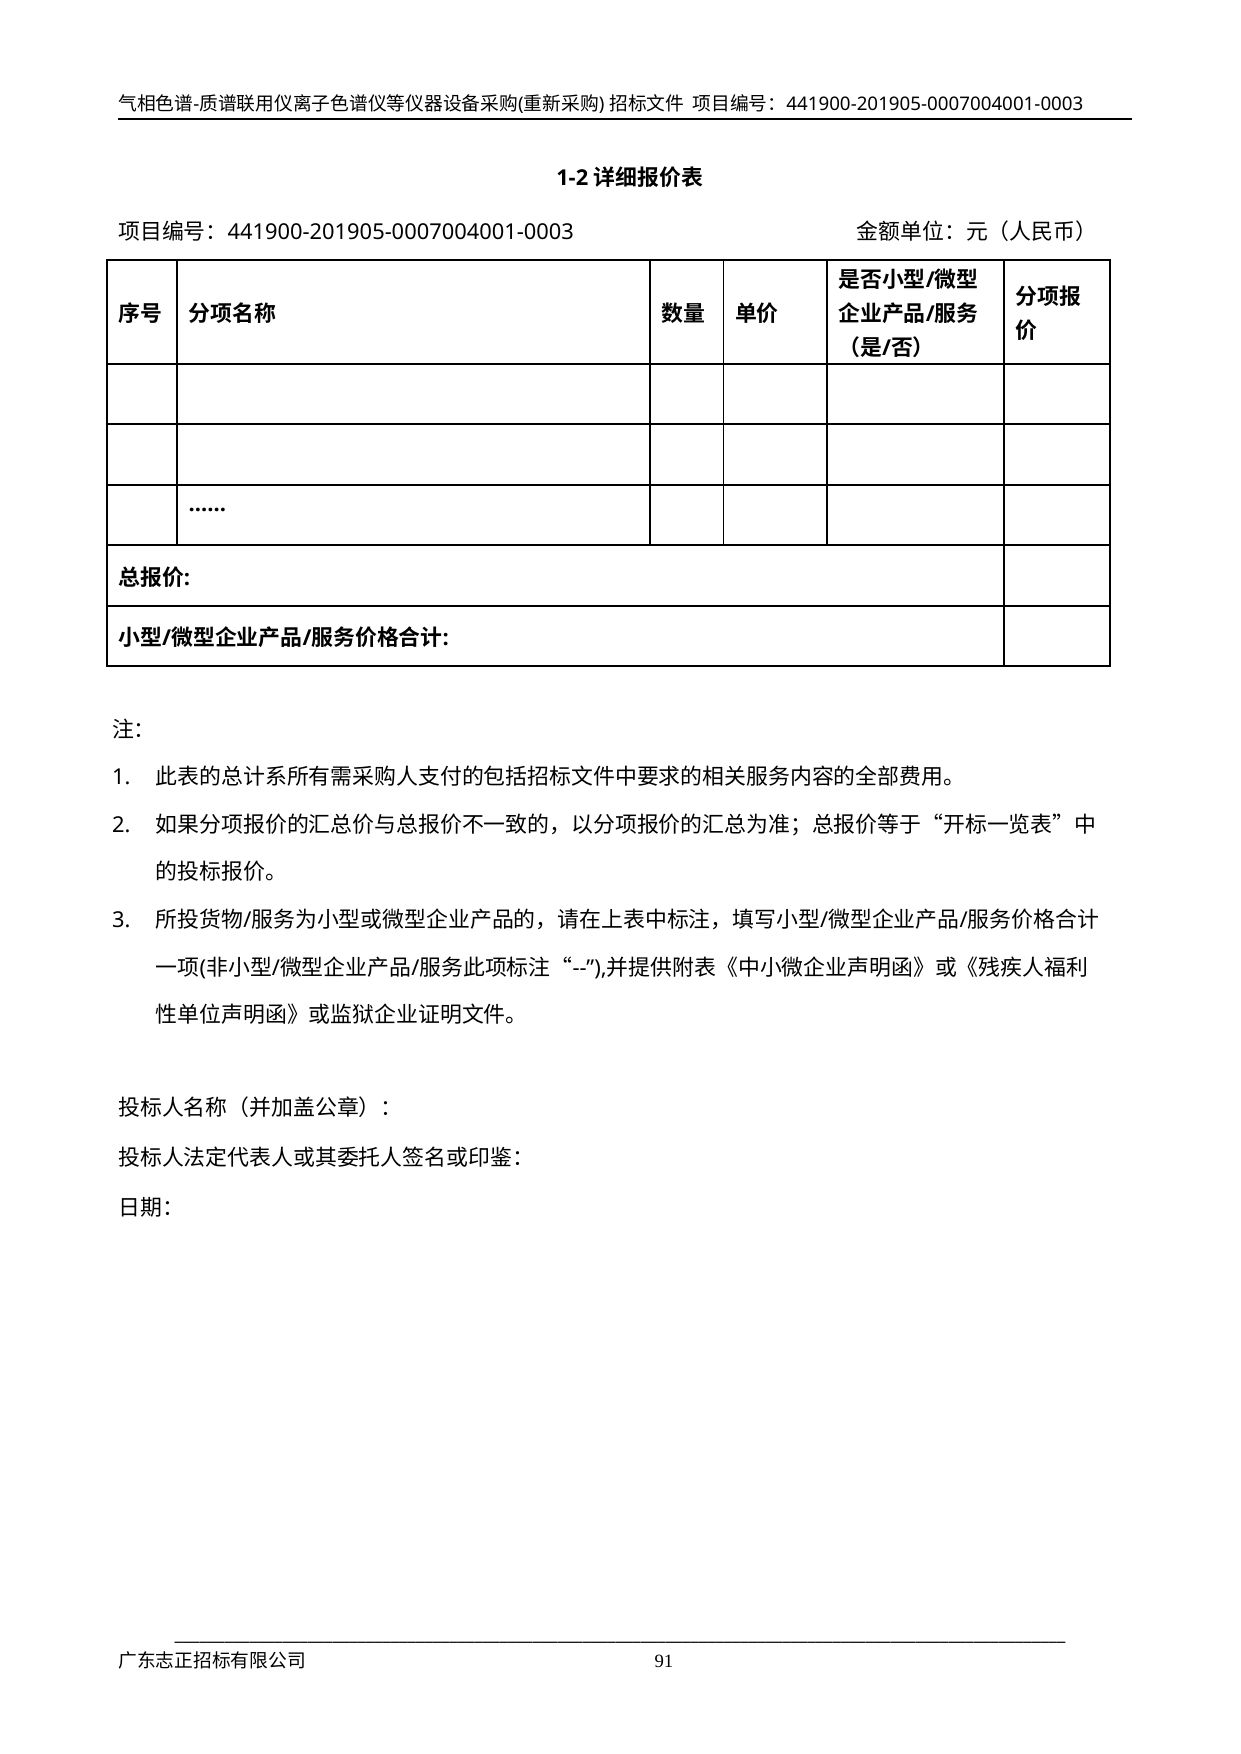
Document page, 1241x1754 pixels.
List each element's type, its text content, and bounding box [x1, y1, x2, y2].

table_cell [724, 486, 826, 544]
subtitle 详细报价表 [137, 159, 1122, 193]
table_header 分项名称 [178, 261, 649, 363]
table_cell [651, 486, 723, 544]
table_header 分项报价 [1005, 261, 1109, 363]
table_cell [828, 486, 1003, 544]
table_cell [178, 425, 649, 484]
table_cell [651, 365, 723, 423]
text 投标人法定代表人或其委托人签名或印鉴： [118, 1139, 1122, 1173]
table_cell [178, 365, 649, 423]
table_cell [724, 365, 826, 423]
text 投标人名称（并加盖公章）： [118, 1089, 1122, 1123]
text 注： [112, 712, 1108, 743]
table_cell …… [178, 486, 649, 544]
list 如果分项报价的汇总价与总报价不一致的，以分项报价的汇总为准；总报价等于“开标一览表”中的投标报价。 [112, 807, 1108, 886]
table_header 数量 [651, 261, 723, 363]
table_cell [1005, 365, 1109, 423]
table_cell 小型/微型企业产品/服务价格合计: [108, 607, 1003, 665]
text 项目编号：441900-201905-0007004001-0003 金额单位：元（人民币） [118, 213, 1122, 247]
table_cell [1005, 425, 1109, 484]
table_header 序号 [108, 261, 176, 363]
table_cell [108, 365, 176, 423]
table_cell [1005, 486, 1109, 544]
table_header 是否小型/微型企业产品/服务 （是/否） [828, 261, 1003, 363]
table_cell [1005, 607, 1109, 665]
table_cell [108, 486, 176, 544]
table_cell [651, 425, 723, 484]
table_cell [108, 425, 176, 484]
list 此表的总计系所有需采购人支付的包括招标文件中要求的相关服务内容的全部费用。 [112, 759, 1108, 791]
table_cell [828, 365, 1003, 423]
table_cell [1005, 546, 1109, 605]
table_cell 总报价: [108, 546, 1003, 605]
list 所投货物/服务为小型或微型企业产品的，请在上表中标注，填写小型/微型企业产品/服务价格合计一项(非小型/微型企业产品/服务此项标注“--”),并提供附表《中小微企业声明函》或《残疾人福利性单位声明函》或监狱企业证明文件。 [112, 902, 1108, 1029]
table_header 单价 [724, 261, 826, 363]
table_cell [828, 425, 1003, 484]
table_cell [724, 425, 826, 484]
text 日期： [118, 1189, 1122, 1223]
